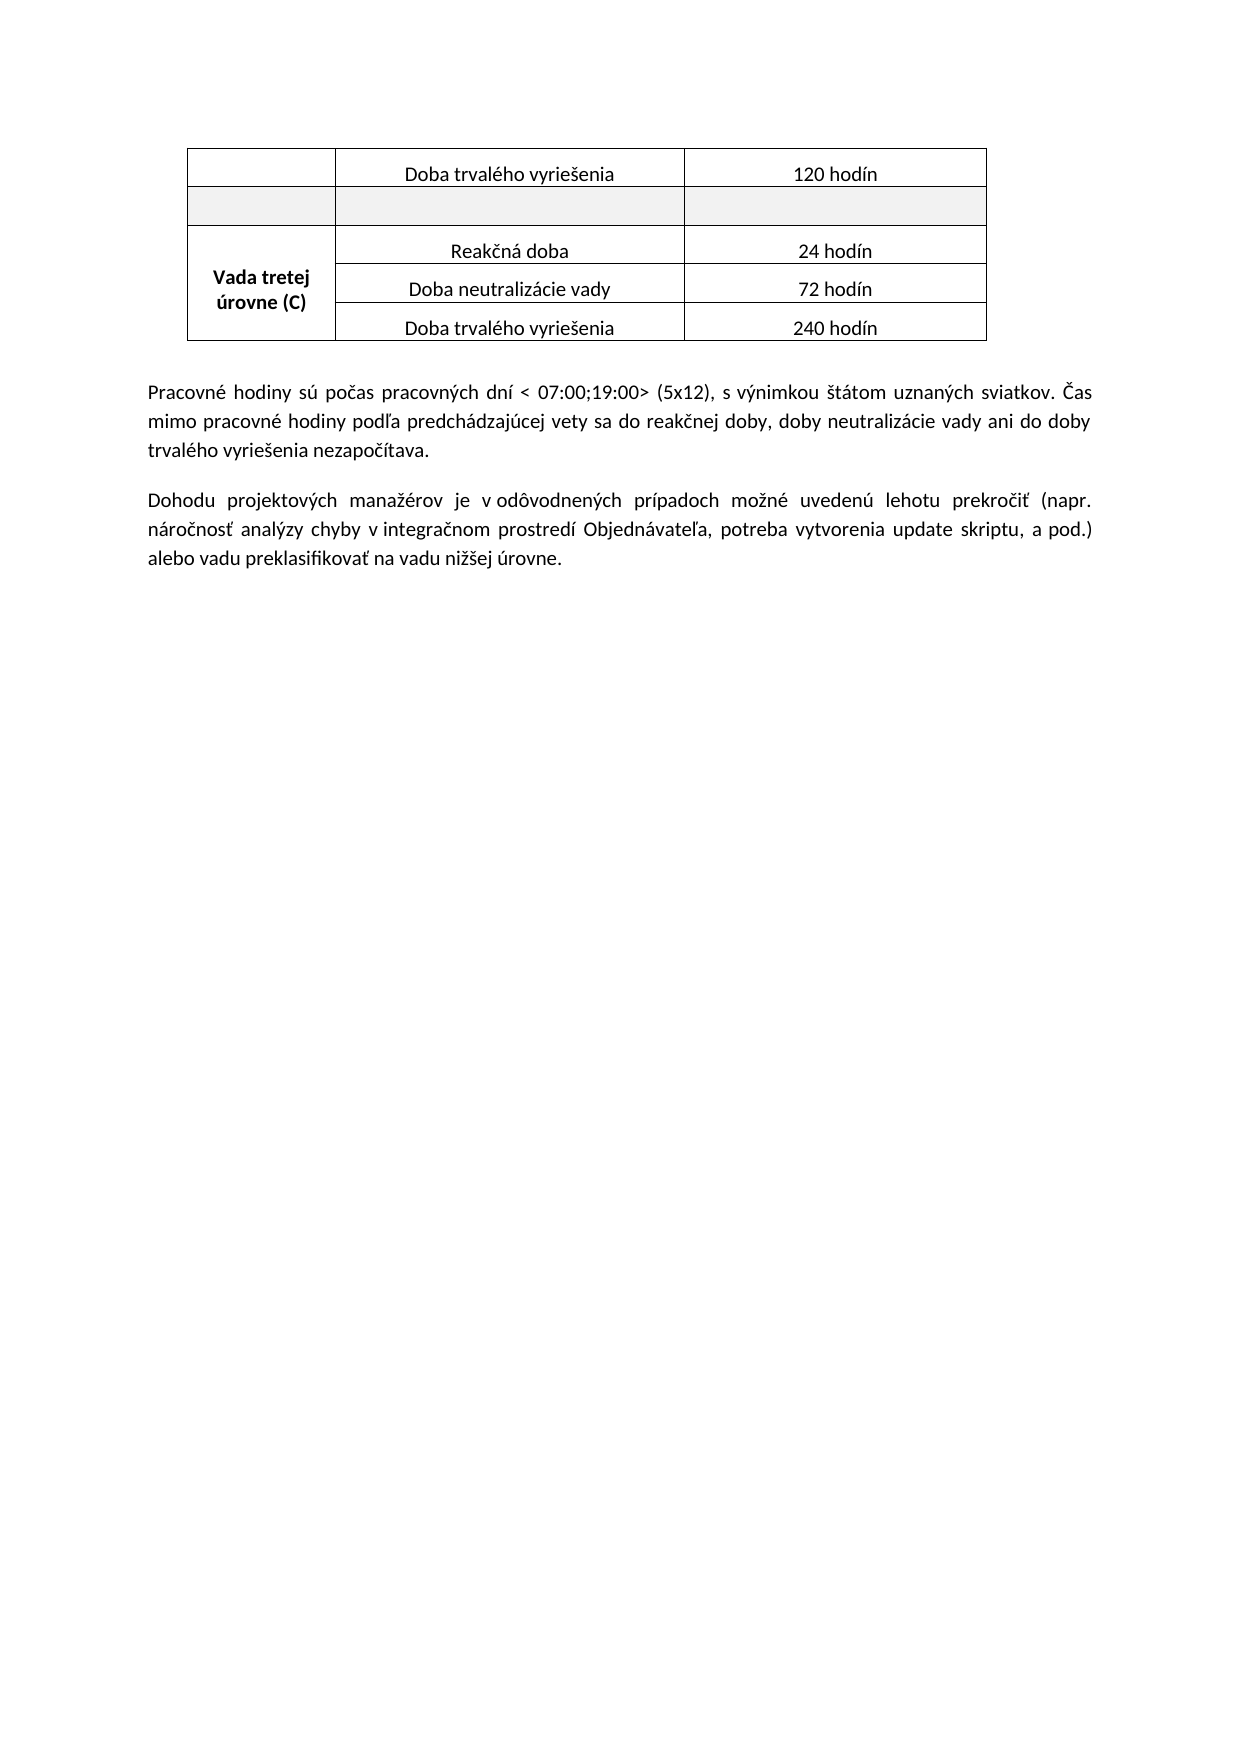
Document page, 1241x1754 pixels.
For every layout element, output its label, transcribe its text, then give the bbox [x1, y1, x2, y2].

text Pracovné hodiny sú počas pracovných dní < 07:00;19:00> (5x12), s výnimkou štátom uznaných sviatkov. Čas mimo pracovné hodiny podľa predchádzajúcej vety sa do reakčnej doby, doby neutralizácie vady ani do doby trvalého vyriešenia nezapočítava. [148, 379, 1093, 463]
table_cell 240 hodín [685, 303, 986, 340]
table_cell Reakčná doba [336, 226, 684, 263]
table_cell 24 hodín [685, 226, 986, 263]
table_cell [336, 187, 684, 225]
text Dohodu projektových manažérov je v odôvodnených prípadoch možné uvedenú lehotu prekročiť (napr. náročnosť analýzy chyby v integračnom prostredí Objednávateľa, potreba vytvorenia update skriptu, a pod.) alebo vadu preklasifikovať na vadu nižšej úrovne. [148, 487, 1093, 571]
table_cell Doba trvalého vyriešenia [336, 303, 684, 340]
table_cell Doba neutralizácie vady [336, 264, 684, 302]
table_cell 120 hodín [685, 149, 986, 186]
table_cell Vada tretej úrovne (C) [188, 226, 335, 340]
table_cell Doba trvalého vyriešenia [336, 149, 684, 186]
table_cell [685, 187, 986, 225]
table_cell [188, 187, 335, 225]
table_cell 72 hodín [685, 264, 986, 302]
